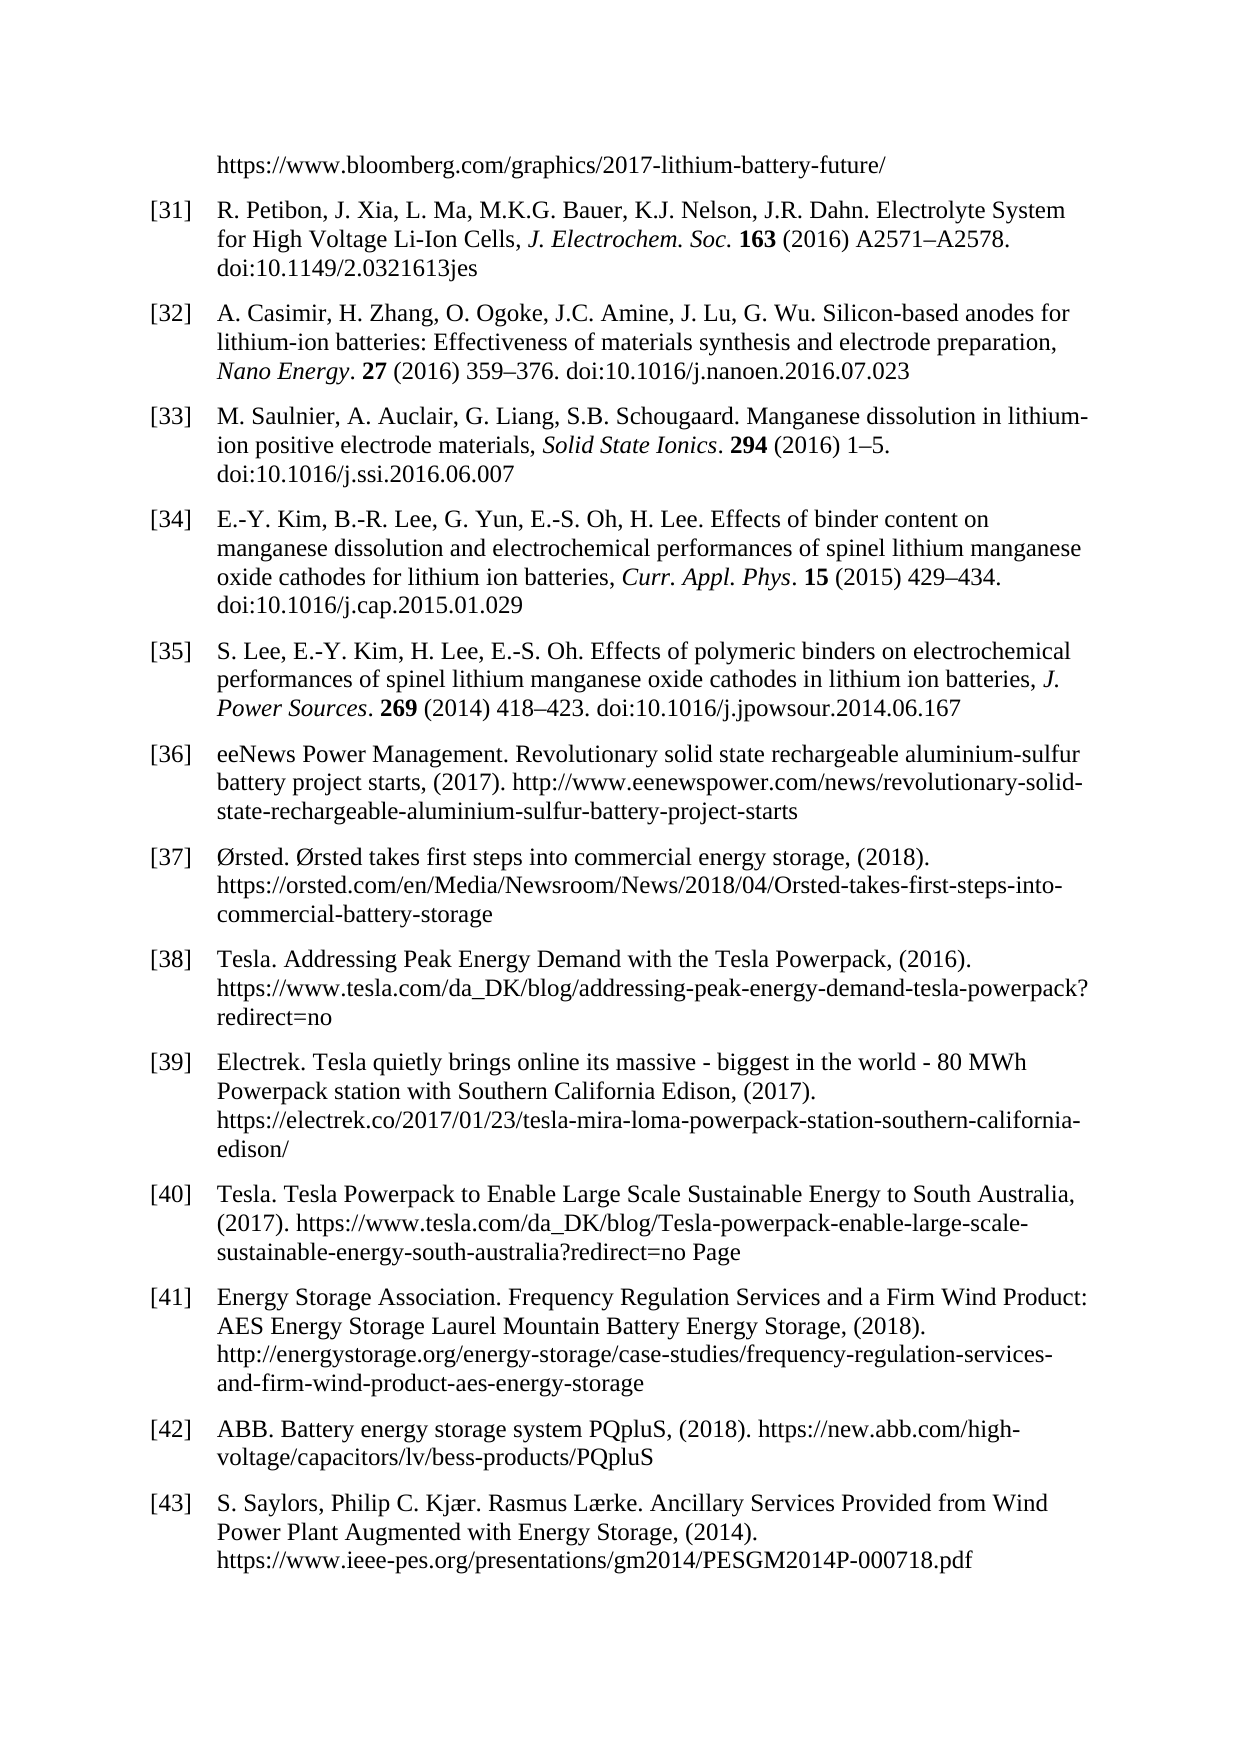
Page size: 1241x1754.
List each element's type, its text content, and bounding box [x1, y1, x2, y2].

text [32] A. Casimir, H. Zhang, O. Ogoke, J.C. Amine, J. Lu, G. Wu. Silicon-based anodes for lithium-ion batteries: Effectiveness of materials synthesis and electrode preparation, Nano Energy. 27 (2016) 359–376. doi:10.1016/j.nanoen.2016.07.023 [150, 298, 1090, 384]
text [36] eeNews Power Management. Revolutionary solid state rechargeable aluminium-sulfur battery project starts, (2017). http://www.eenewspower.com/news/revolutionary-solid-state-rechargeable-aluminium-sulfur-battery-project-starts [150, 739, 1090, 825]
text [37] Ørsted. Ørsted takes first steps into commercial energy storage, (2018). https://orsted.com/en/Media/Newsroom/News/2018/04/Orsted-takes-first-steps-into-commercial-battery-storage [150, 842, 1090, 928]
text [33] M. Saulnier, A. Auclair, G. Liang, S.B. Schougaard. Manganese dissolution in lithium-ion positive electrode materials, Solid State Ionics. 294 (2016) 1–5. doi:10.1016/j.ssi.2016.06.007 [150, 401, 1090, 487]
text [39] Electrek. Tesla quietly brings online its massive - biggest in the world - 80 MWh Powerpack station with Southern California Edison, (2017). https://electrek.co/2017/01/23/tesla-mira-loma-powerpack-station-southern-california-edison/ [150, 1047, 1090, 1162]
text [41] Energy Storage Association. Frequency Regulation Services and a Firm Wind Product: AES Energy Storage Laurel Mountain Battery Energy Storage, (2018). http://energystorage.org/energy-storage/case-studies/frequency-regulation-services-and-firm-wind-product-aes-energy-storage [150, 1282, 1090, 1397]
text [150, 150, 1090, 179]
text [42] ABB. Battery energy storage system PQpluS, (2018). https://new.abb.com/high-voltage/capacitors/lv/bess-products/PQpluS [150, 1414, 1090, 1471]
text [34] E.-Y. Kim, B.-R. Lee, G. Yun, E.-S. Oh, H. Lee. Effects of binder content on manganese dissolution and electrochemical performances of spinel lithium manganese oxide cathodes for lithium ion batteries, Curr. Appl. Phys. 15 (2015) 429–434. doi:10.1016/j.cap.2015.01.029 [150, 504, 1090, 619]
text [40] Tesla. Tesla Powerpack to Enable Large Scale Sustainable Energy to South Australia, (2017). https://www.tesla.com/da_DK/blog/Tesla-powerpack-enable-large-scale-sustainable-energy-south-australia?redirect=no Page [150, 1179, 1090, 1265]
text [38] Tesla. Addressing Peak Energy Demand with the Tesla Powerpack, (2016). https://www.tesla.com/da_DK/blog/addressing-peak-energy-demand-tesla-powerpack?redirect=no [150, 944, 1090, 1031]
text [31] R. Petibon, J. Xia, L. Ma, M.K.G. Bauer, K.J. Nelson, J.R. Dahn. Electrolyte System for High Voltage Li-Ion Cells, J. Electrochem. Soc. 163 (2016) A2571–A2578. doi:10.1149/2.0321613jes [150, 195, 1090, 282]
text [35] S. Lee, E.-Y. Kim, H. Lee, E.-S. Oh. Effects of polymeric binders on electrochemical performances of spinel lithium manganese oxide cathodes in lithium ion batteries, J. Power Sources. 269 (2014) 418–423. doi:10.1016/j.jpowsour.2014.06.167 [150, 636, 1090, 722]
text [43] S. Saylors, Philip C. Kjær. Rasmus Lærke. Ancillary Services Provided from Wind Power Plant Augmented with Energy Storage, (2014). https://www.ieee-pes.org/presentations/gm2014/PESGM2014P-000718.pdf [150, 1488, 1090, 1574]
